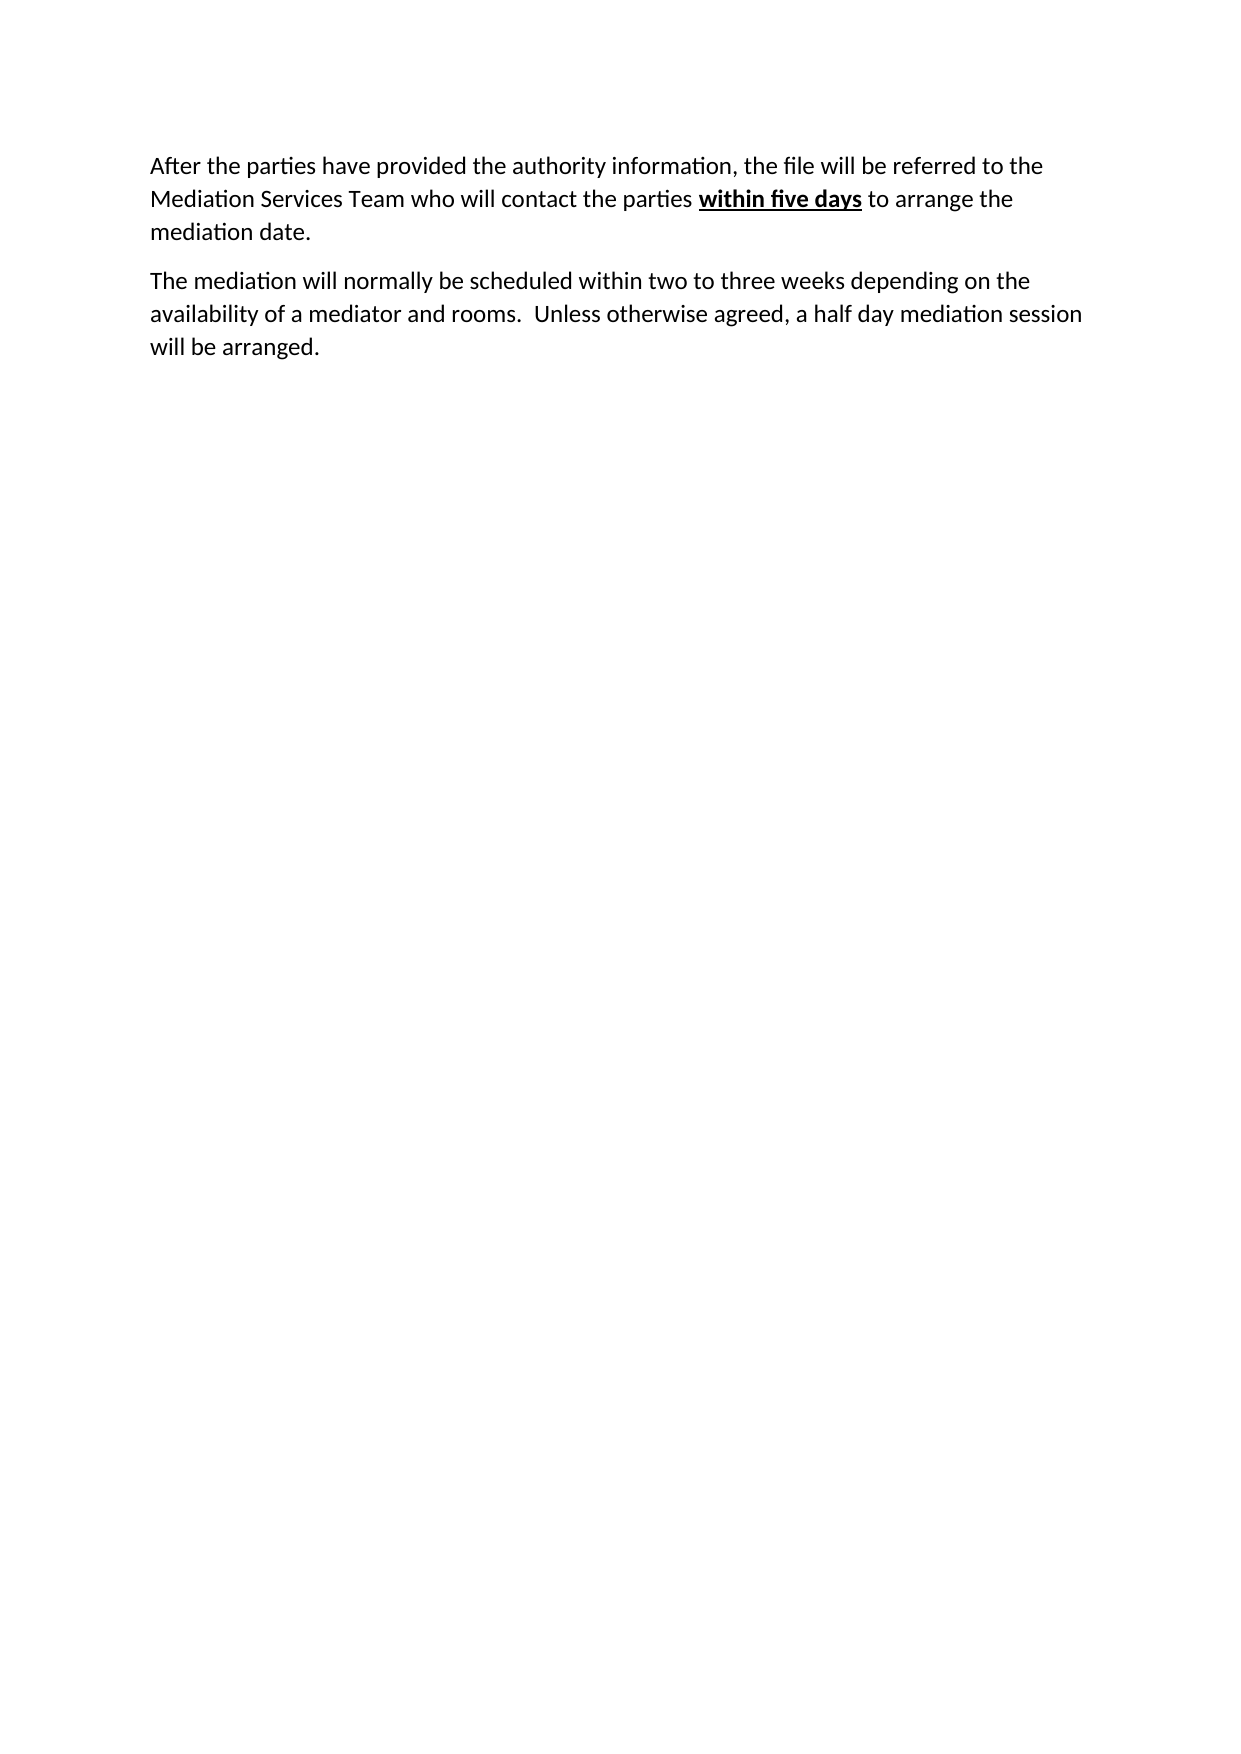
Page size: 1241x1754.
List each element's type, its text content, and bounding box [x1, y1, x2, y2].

text The mediation will normally be scheduled within two to three weeks depending on the availability of a mediator and rooms. Unless otherwise agreed, a half day mediation session will be arranged. [150, 265, 1090, 362]
text After the parties have provided the authority information, the file will be referred to the Mediation Services Team who will contact the parties within five days to arrange the mediation date. [150, 150, 1090, 246]
